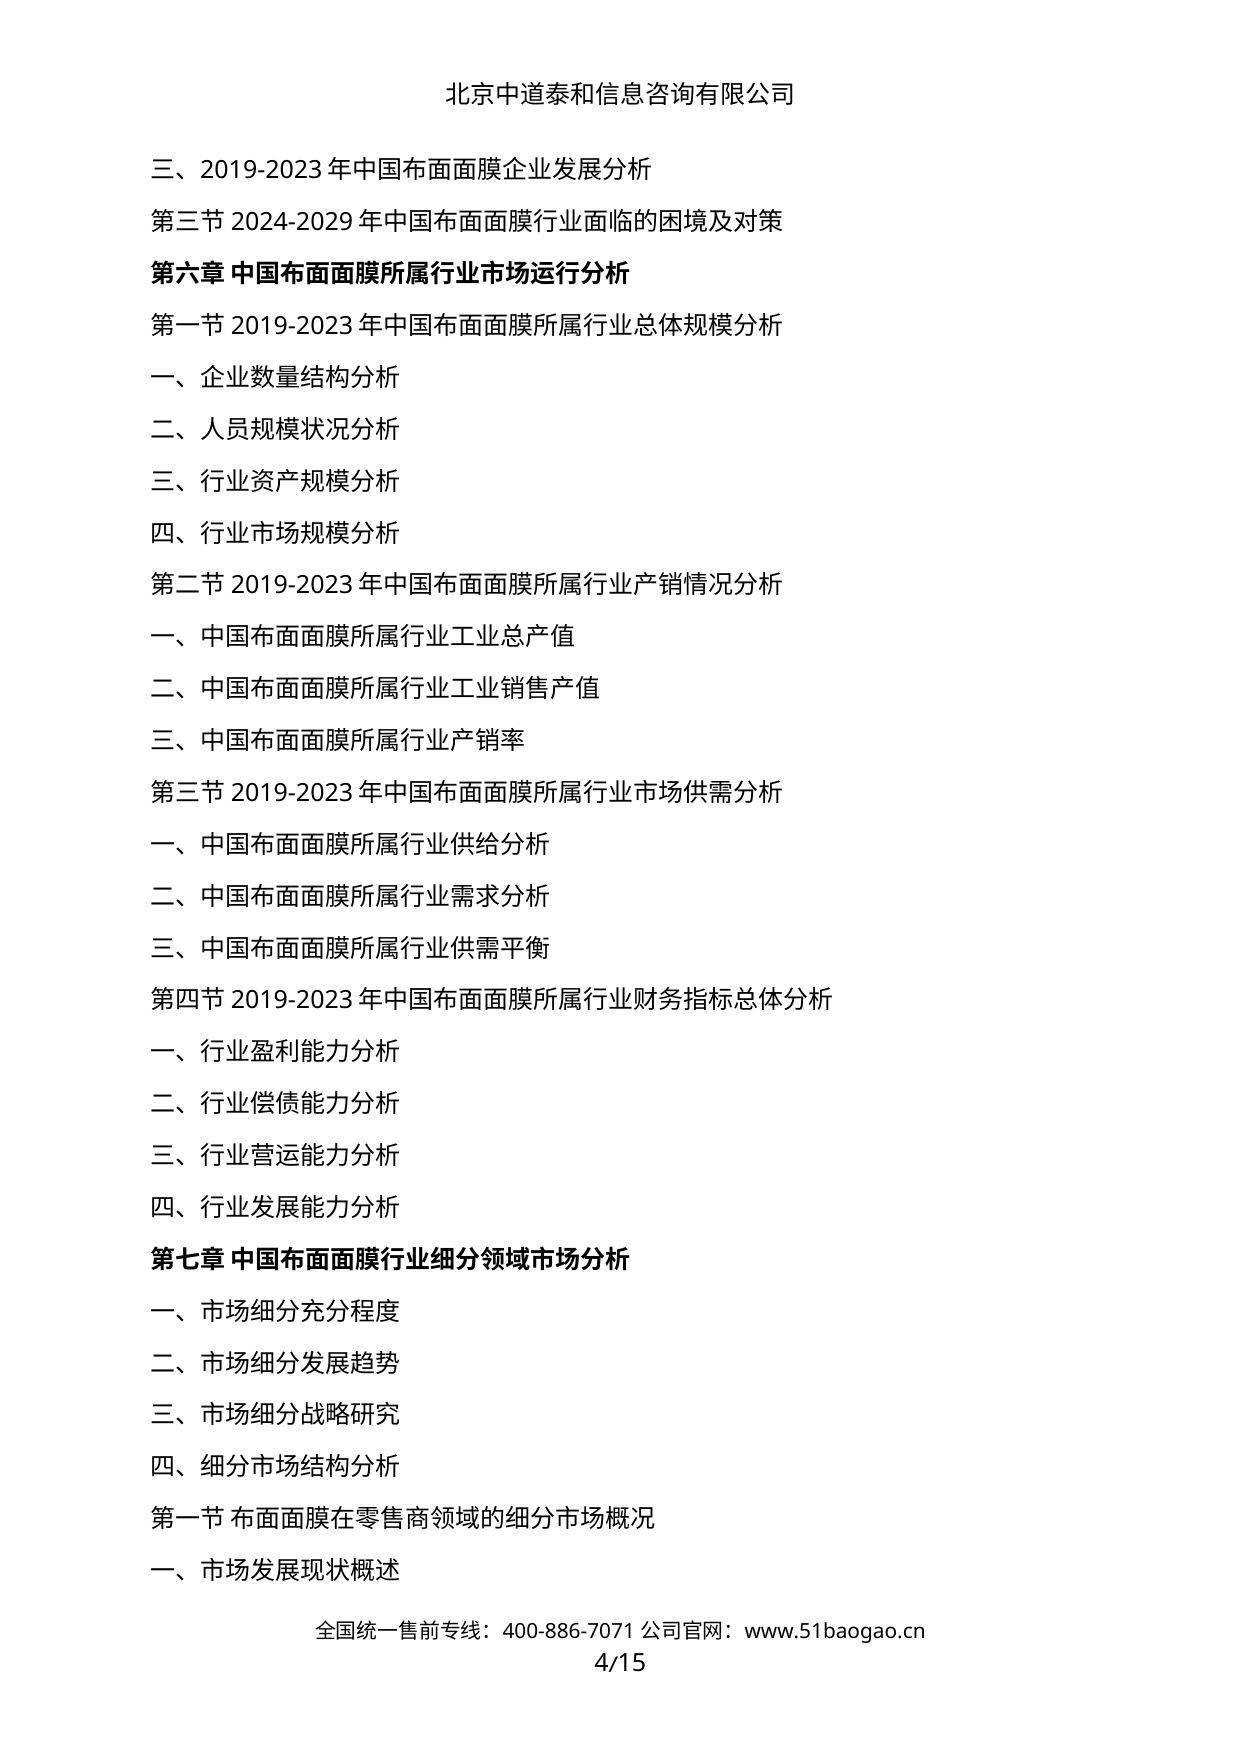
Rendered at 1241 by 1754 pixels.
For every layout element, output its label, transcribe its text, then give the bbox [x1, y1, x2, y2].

text 第七章 中国布面面膜行业细分领域市场分析 [150, 1239, 1090, 1276]
text 二、人员规模状况分析 [150, 409, 1090, 446]
text 一、市场发展现状概述 [150, 1551, 1090, 1587]
text 第三节 2019-2023年中国布面面膜所属行业市场供需分析 [150, 772, 1090, 809]
text 三、行业资产规模分析 [150, 461, 1090, 497]
text 第三节 2024-2029年中国布面面膜行业面临的困境及对策 [150, 202, 1090, 238]
text 第一节 2019-2023年中国布面面膜所属行业总体规模分析 [150, 306, 1090, 342]
text 四、行业发展能力分析 [150, 1187, 1090, 1224]
text 二、中国布面面膜所属行业工业销售产值 [150, 669, 1090, 705]
text 第一节 布面面膜在零售商领域的细分市场概况 [150, 1499, 1090, 1535]
text 第六章 中国布面面膜所属行业市场运行分析 [150, 254, 1090, 290]
text 三、市场细分战略研究 [150, 1395, 1090, 1431]
text 四、行业市场规模分析 [150, 513, 1090, 549]
text 一、中国布面面膜所属行业工业总产值 [150, 617, 1090, 653]
text 二、中国布面面膜所属行业需求分析 [150, 876, 1090, 912]
text 一、企业数量结构分析 [150, 357, 1090, 394]
text 三、中国布面面膜所属行业产销率 [150, 721, 1090, 757]
text 第四节 2019-2023年中国布面面膜所属行业财务指标总体分析 [150, 980, 1090, 1016]
text 第二节 2019-2023年中国布面面膜所属行业产销情况分析 [150, 565, 1090, 601]
text 一、中国布面面膜所属行业供给分析 [150, 824, 1090, 861]
text 一、行业盈利能力分析 [150, 1032, 1090, 1068]
text 二、市场细分发展趋势 [150, 1343, 1090, 1379]
text 三、中国布面面膜所属行业供需平衡 [150, 928, 1090, 964]
text 三、2019-2023年中国布面面膜企业发展分析 [150, 150, 1090, 186]
text 一、市场细分充分程度 [150, 1291, 1090, 1327]
text 二、行业偿债能力分析 [150, 1084, 1090, 1120]
text 四、细分市场结构分析 [150, 1447, 1090, 1483]
text 三、行业营运能力分析 [150, 1136, 1090, 1172]
